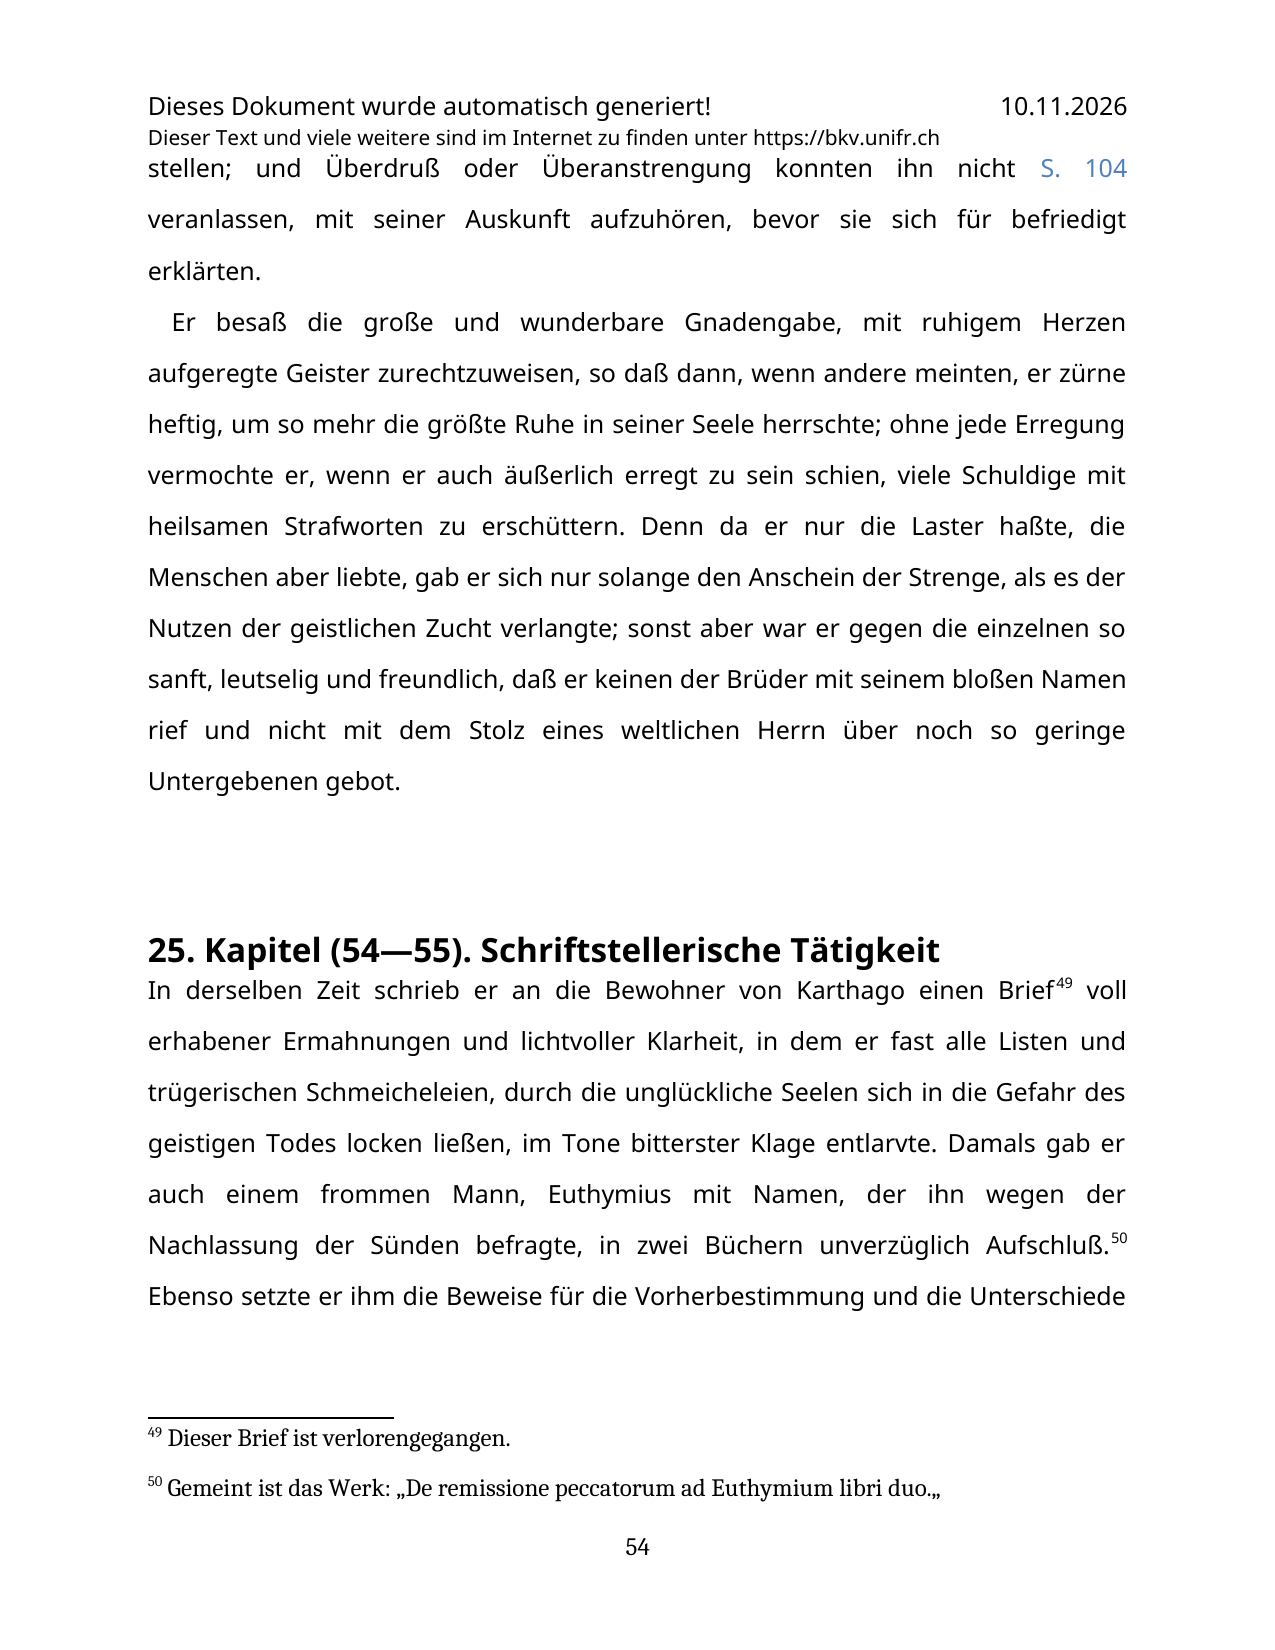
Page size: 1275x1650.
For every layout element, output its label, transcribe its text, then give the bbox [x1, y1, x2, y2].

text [148, 151, 1127, 287]
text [148, 972, 1127, 1313]
subtitle 25. Kapitel (54—55). Schriftstellerische Tätigkeit [148, 927, 1127, 972]
text Er besaß die große und wunderbare Gnadengabe, mit ruhigem Herzen aufgeregte Geister zurechtzuweisen, so daß dann, wenn andere meinten, er zürne heftig, um so mehr die größte Ruhe in seiner Seele herrschte; ohne jede Erregung vermochte er, wenn er auch äußerlich erregt zu sein schien, viele Schuldige mit heilsamen Strafworten zu erschüttern. Denn da er nur die Laster haßte, die Menschen aber liebte, gab er sich nur solange den Anschein der Strenge, als es der Nutzen der geistlichen Zucht verlangte; sonst aber war er gegen die einzelnen so sanft, leutselig und freundlich, daß er keinen der Brüder mit seinem bloßen Namen rief und nicht mit dem Stolz eines weltlichen Herrn über noch so geringe Untergebenen gebot. [148, 304, 1127, 798]
